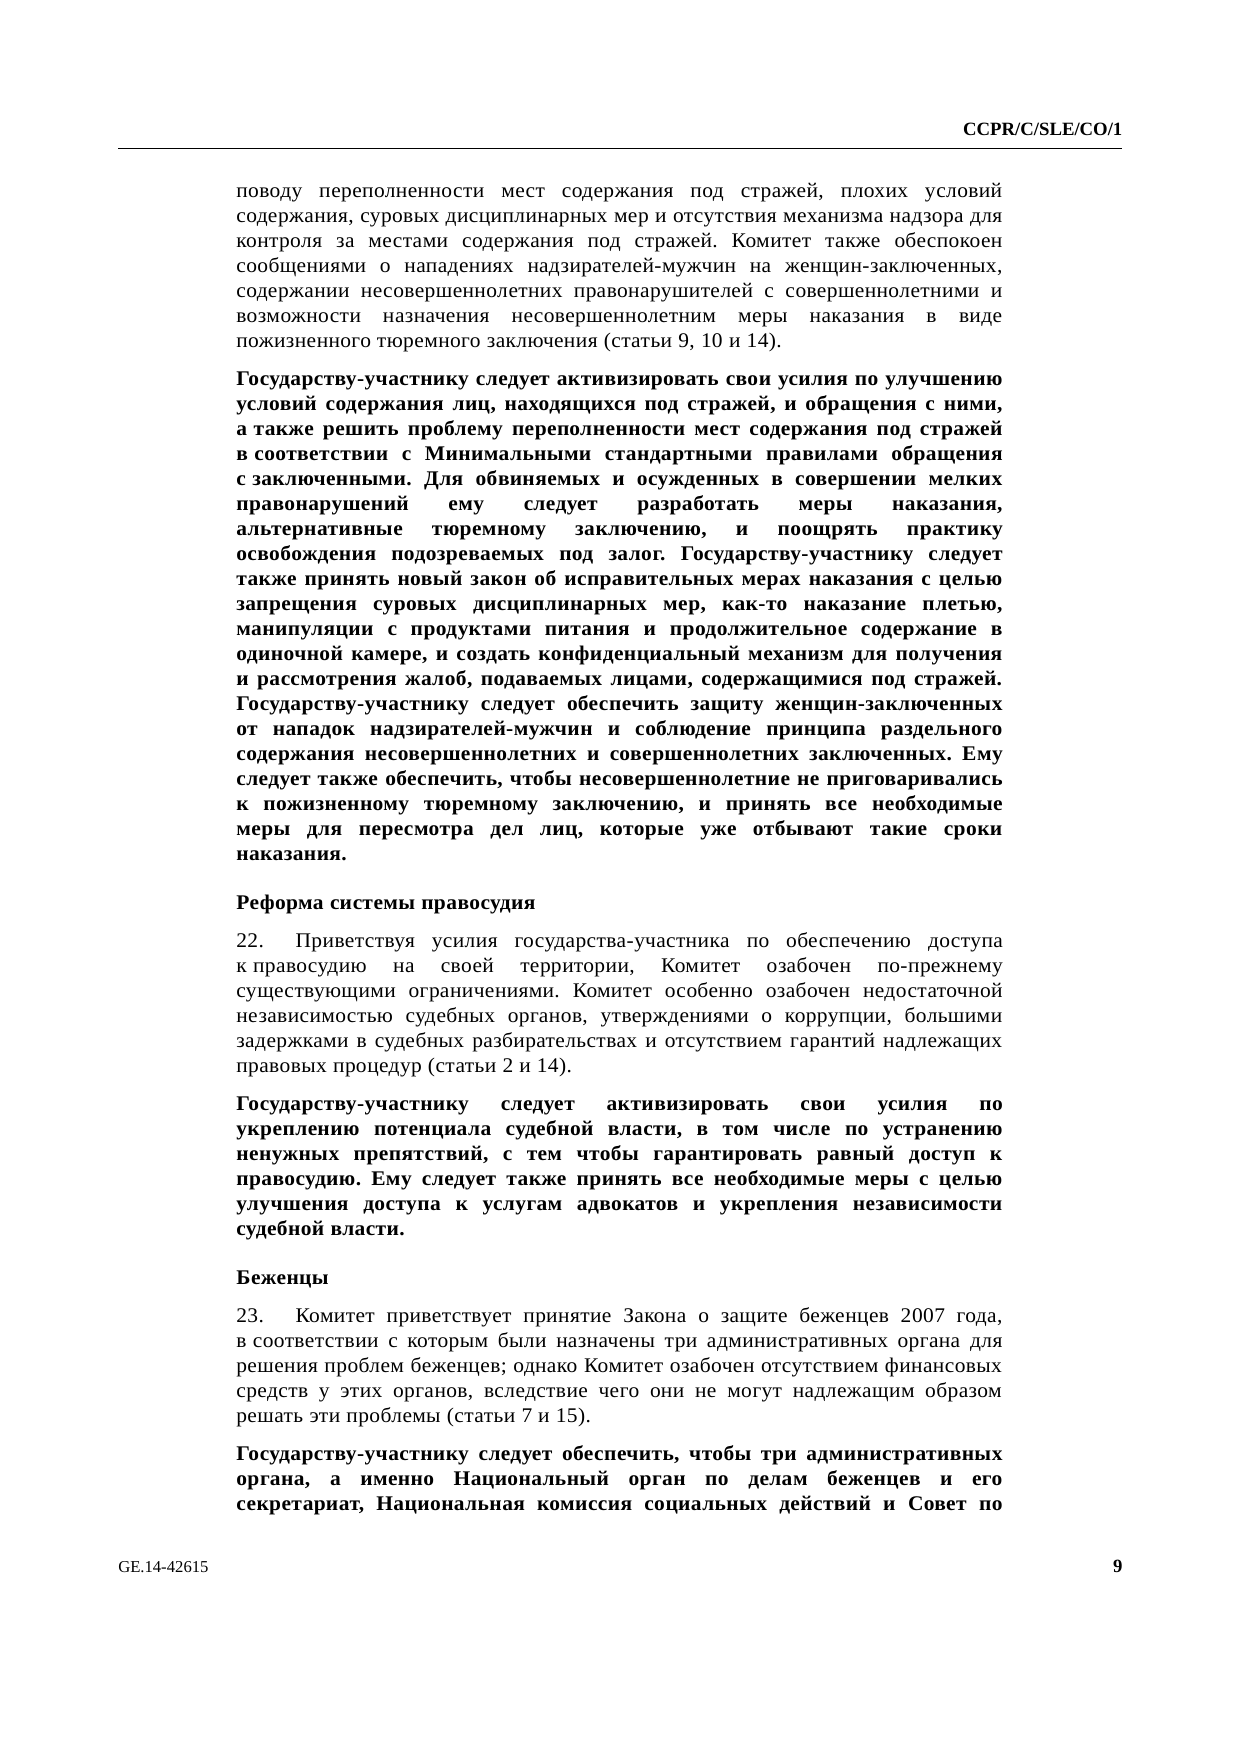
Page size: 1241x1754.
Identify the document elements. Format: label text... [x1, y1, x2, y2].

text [236, 177, 1004, 352]
text Государству-участнику следует активизировать свои усилия по улучшению условий содержания лиц, находящихся под стражей, и обращения с ними, а также решить проблему переполненности мест содержания под стражей в соответствии с Минимальными стандартными правилами обращения с заключенными. Для обвиняемых и осужденных в совершении мелких правонарушений ему следует разработать меры наказания, альтернативные тюремному заключению, и поощрять практику освобождения подозреваемых под залог. Государству-участнику следует также принять новый закон об исправительных мерах наказания с целью запрещения суровых дисциплинарных мер, как-то наказание плетью, манипуляции с продуктами питания и продолжительное содержание в одиночной камере, и создать конфиденциальный механизм для получения и рассмотрения жалоб, подаваемых лицами, содержащимися под стражей. Государству-участнику следует обеспечить защиту женщин-заключенных от нападок надзирателей-мужчин и соблюдение принципа раздельного содержания несовершеннолетних и совершеннолетних заключенных. Ему следует также обеспечить, чтобы несовершеннолетние не приговаривались к пожизненному тюремному заключению, и принять все необходимые меры для пересмотра дел лиц, которые уже отбывают такие сроки наказания. [236, 365, 1004, 865]
text 23. Комитет приветствует принятие Закона о защите беженцев 2007 года, в соответствии с которым были назначены три административных органа для решения проблем беженцев; однако Комитет озабочен отсутствием финансовых средств у этих органов, вследствие чего они не могут надлежащим образом решать эти проблемы (статьи 7 и 15). [236, 1302, 1004, 1427]
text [236, 1440, 1004, 1515]
text Государству-участнику следует активизировать свои усилия по укреплению потенциала судебной власти, в том числе по устранению ненужных препятствий, с тем чтобы гарантировать равный доступ к правосудию. Ему следует также принять все необходимые меры с целью улучшения доступа к услугам адвокатов и укрепления независимости судебной власти. [236, 1090, 1004, 1240]
text 22. Приветствуя усилия государства-участника по обеспечению доступа к правосудию на своей территории, Комитет озабочен по-прежнему существующими ограничениями. Комитет особенно озабочен недостаточной независимостью судебных органов, утверждениями о коррупции, большими задержками в судебных разбирательствах и отсутствием гарантий надлежащих правовых процедур (статьи 2 и 14). [236, 927, 1004, 1077]
text Реформа системы правосудия [118, 890, 1004, 915]
text Беженцы [118, 1265, 1004, 1290]
